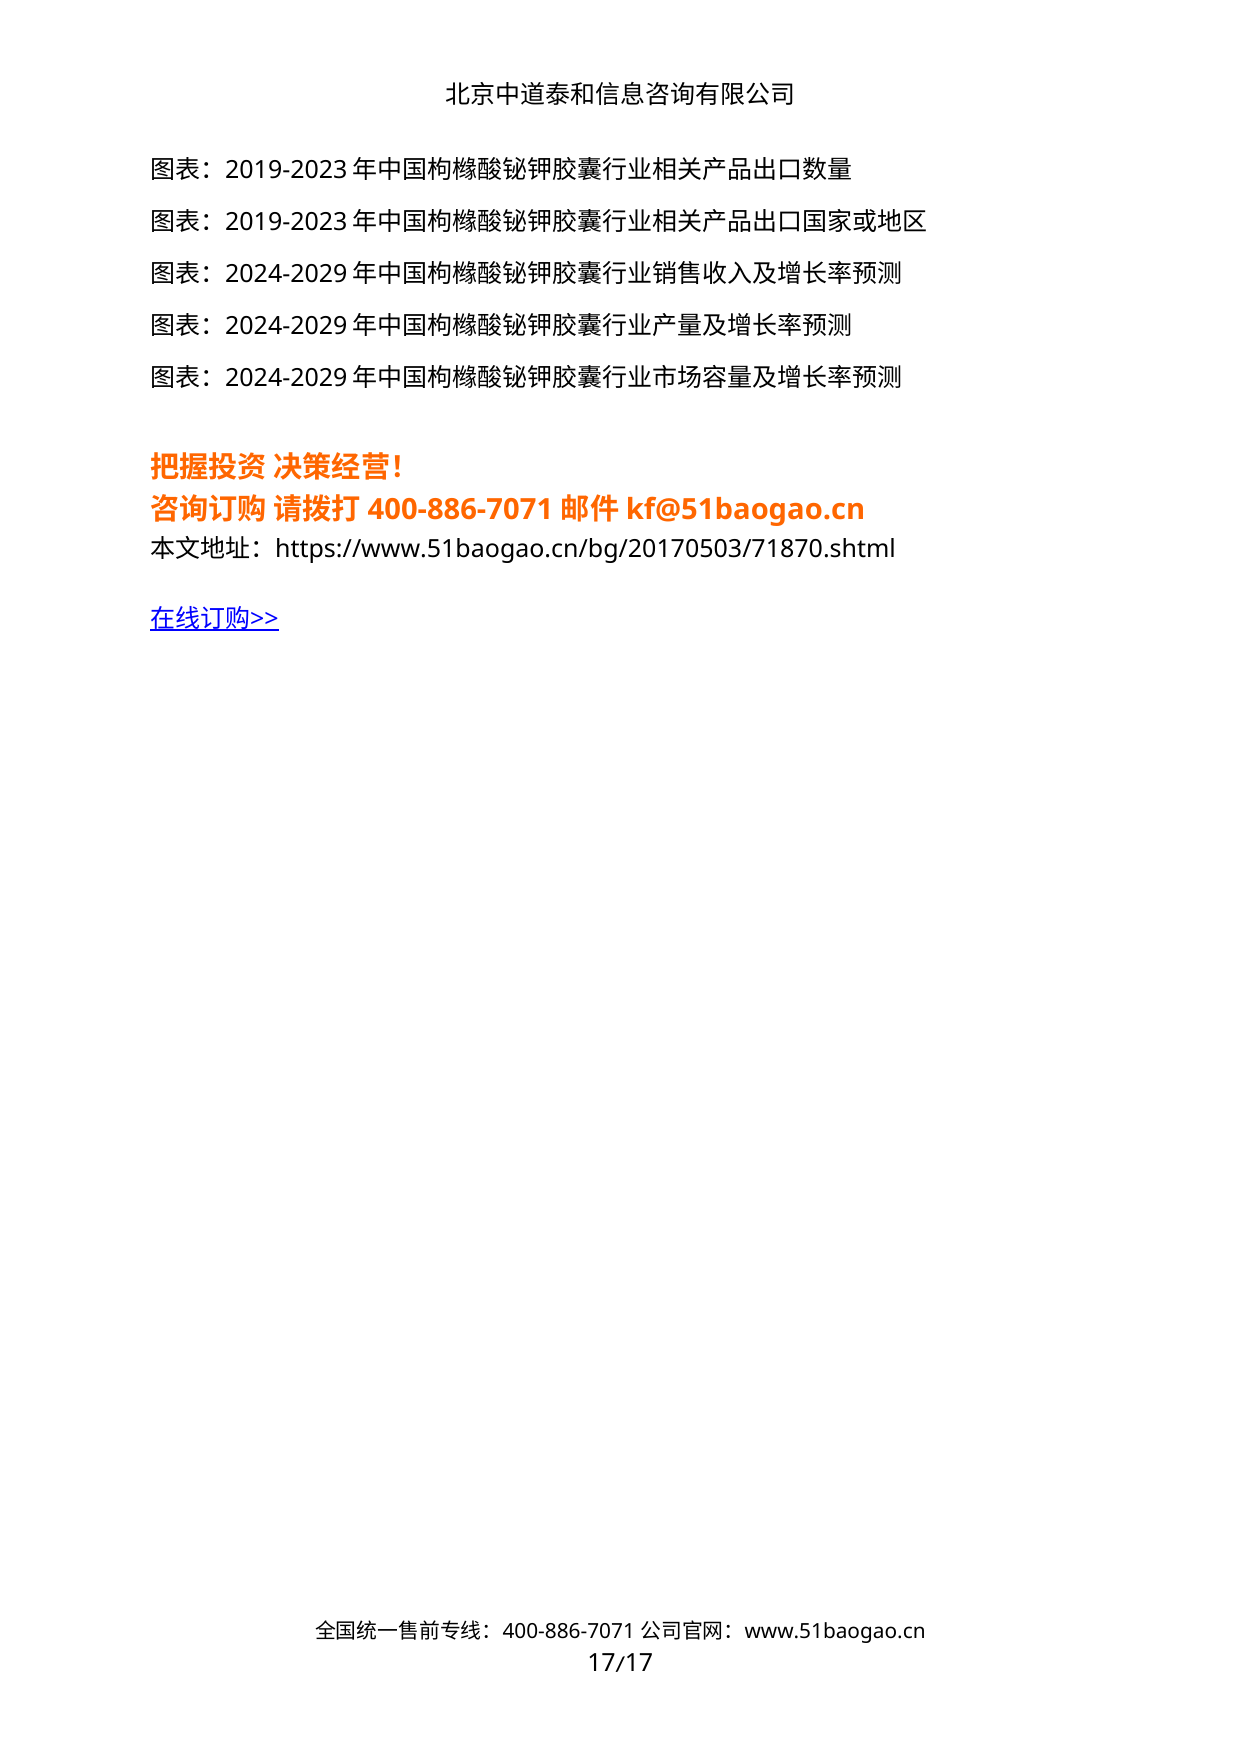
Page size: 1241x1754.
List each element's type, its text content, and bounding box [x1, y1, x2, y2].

text 图表：2024-2029年中国枸橼酸铋钾胶囊行业市场容量及增长率预测 [150, 357, 1090, 394]
text 图表：2019-2023年中国枸橼酸铋钾胶囊行业相关产品出口国家或地区 [150, 202, 1090, 238]
text 图表：2024-2029年中国枸橼酸铋钾胶囊行业销售收入及增长率预测 [150, 254, 1090, 290]
text 在线订购>> [150, 564, 1090, 635]
text 把握投资 决策经营！咨询订购 请拨打 400-886-7071 邮件 kf@51baogao.cn本文地址：https://www.51baogao.cn/bg/20170503/71870.shtml [150, 409, 1090, 564]
text 图表：2024-2029年中国枸橼酸铋钾胶囊行业产量及增长率预测 [150, 306, 1090, 342]
text 图表：2019-2023年中国枸橼酸铋钾胶囊行业相关产品出口数量 [150, 150, 1090, 186]
